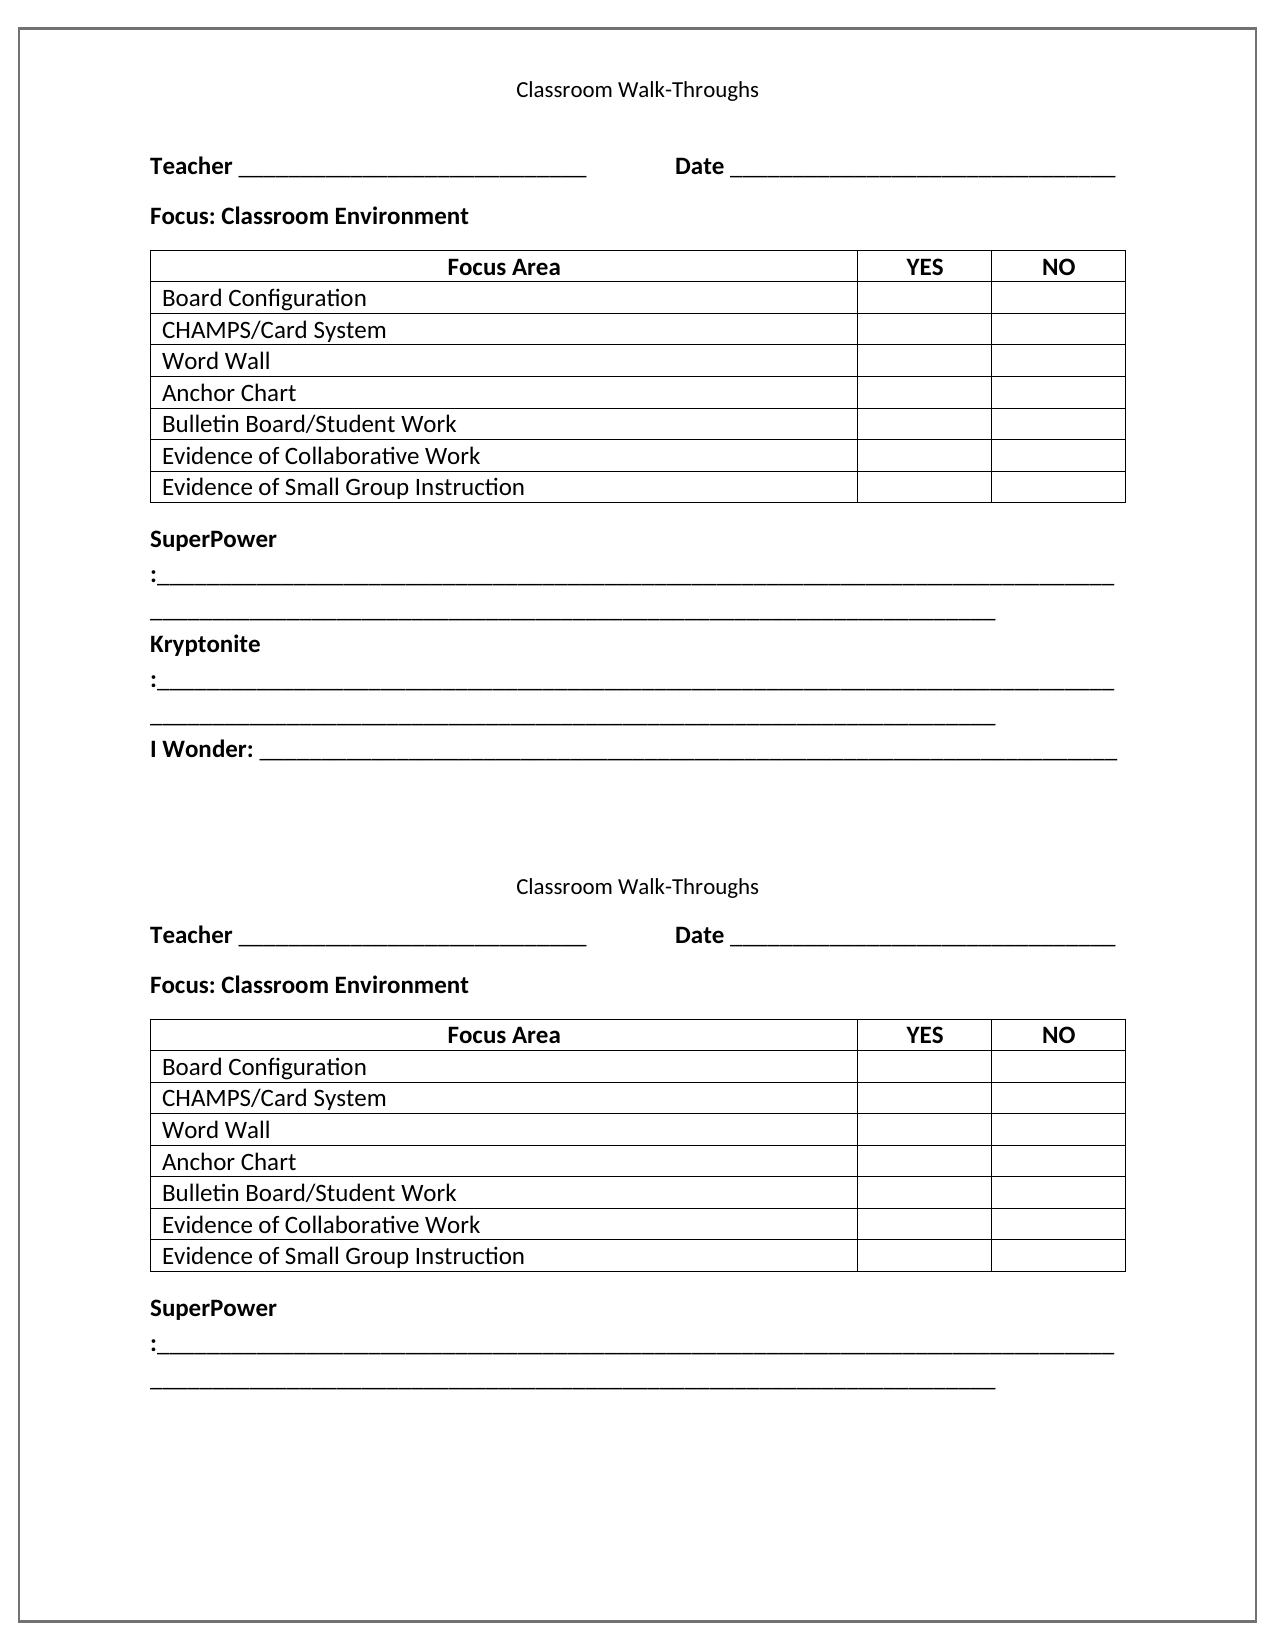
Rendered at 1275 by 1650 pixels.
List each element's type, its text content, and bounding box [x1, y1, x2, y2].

table_cell [992, 1240, 1125, 1271]
table_cell Word Wall [151, 345, 857, 376]
table_cell [858, 1051, 991, 1082]
table_cell [992, 377, 1125, 407]
text SuperPower:_________________________________________________________________________________________________________________________________________________ [150, 1292, 1125, 1393]
text Teacher ____________________________ Date _______________________________ [150, 919, 1125, 950]
table_cell CHAMPS/Card System [151, 314, 857, 344]
table_cell Anchor Chart [151, 1146, 857, 1176]
table_cell Bulletin Board/Student Work [151, 1177, 857, 1208]
table_cell Evidence of Collaborative Work [151, 440, 857, 471]
table_cell [858, 409, 991, 439]
table_cell [858, 1083, 991, 1113]
table_cell Evidence of Small Group Instruction [151, 472, 857, 502]
table_cell CHAMPS/Card System [151, 1083, 857, 1113]
table_cell [992, 1177, 1125, 1208]
table_cell [858, 1114, 991, 1145]
text Focus: Classroom Environment [150, 200, 1125, 231]
table_header YES [858, 251, 991, 281]
table_cell [992, 472, 1125, 502]
table_cell [858, 1177, 991, 1208]
table_cell Word Wall [151, 1114, 857, 1145]
table_cell [858, 1146, 991, 1176]
table_cell [992, 314, 1125, 344]
table_header NO [992, 1020, 1125, 1050]
table_cell [992, 1051, 1125, 1082]
table_cell [858, 377, 991, 407]
table_cell Board Configuration [151, 1051, 857, 1082]
table_cell Board Configuration [151, 282, 857, 313]
table_cell [858, 1209, 991, 1239]
text Teacher ____________________________ Date _______________________________ [150, 150, 1125, 181]
table_header NO [992, 251, 1125, 281]
table_cell [992, 1146, 1125, 1176]
table_header Focus Area [151, 251, 857, 281]
table_cell [858, 1240, 991, 1271]
table_cell [992, 282, 1125, 313]
text I Wonder: _____________________________________________________________________ [150, 733, 1125, 764]
text SuperPower:_________________________________________________________________________________________________________________________________________________ [150, 523, 1125, 624]
table_cell [992, 1114, 1125, 1145]
table_cell [858, 472, 991, 502]
table_cell Evidence of Small Group Instruction [151, 1240, 857, 1271]
table_cell Evidence of Collaborative Work [151, 1209, 857, 1239]
table_cell [858, 282, 991, 313]
table_cell [858, 314, 991, 344]
table_cell Anchor Chart [151, 377, 857, 407]
table_cell [858, 440, 991, 471]
table_header YES [858, 1020, 991, 1050]
text Focus: Classroom Environment [150, 969, 1125, 999]
table_cell Bulletin Board/Student Work [151, 409, 857, 439]
table_cell [992, 1209, 1125, 1239]
table_cell [992, 409, 1125, 439]
table_cell [992, 440, 1125, 471]
table_cell [992, 345, 1125, 376]
table_header Focus Area [151, 1020, 857, 1050]
table_cell [858, 345, 991, 376]
text Kryptonite:_________________________________________________________________________________________________________________________________________________ [150, 628, 1125, 729]
table_cell [992, 1083, 1125, 1113]
